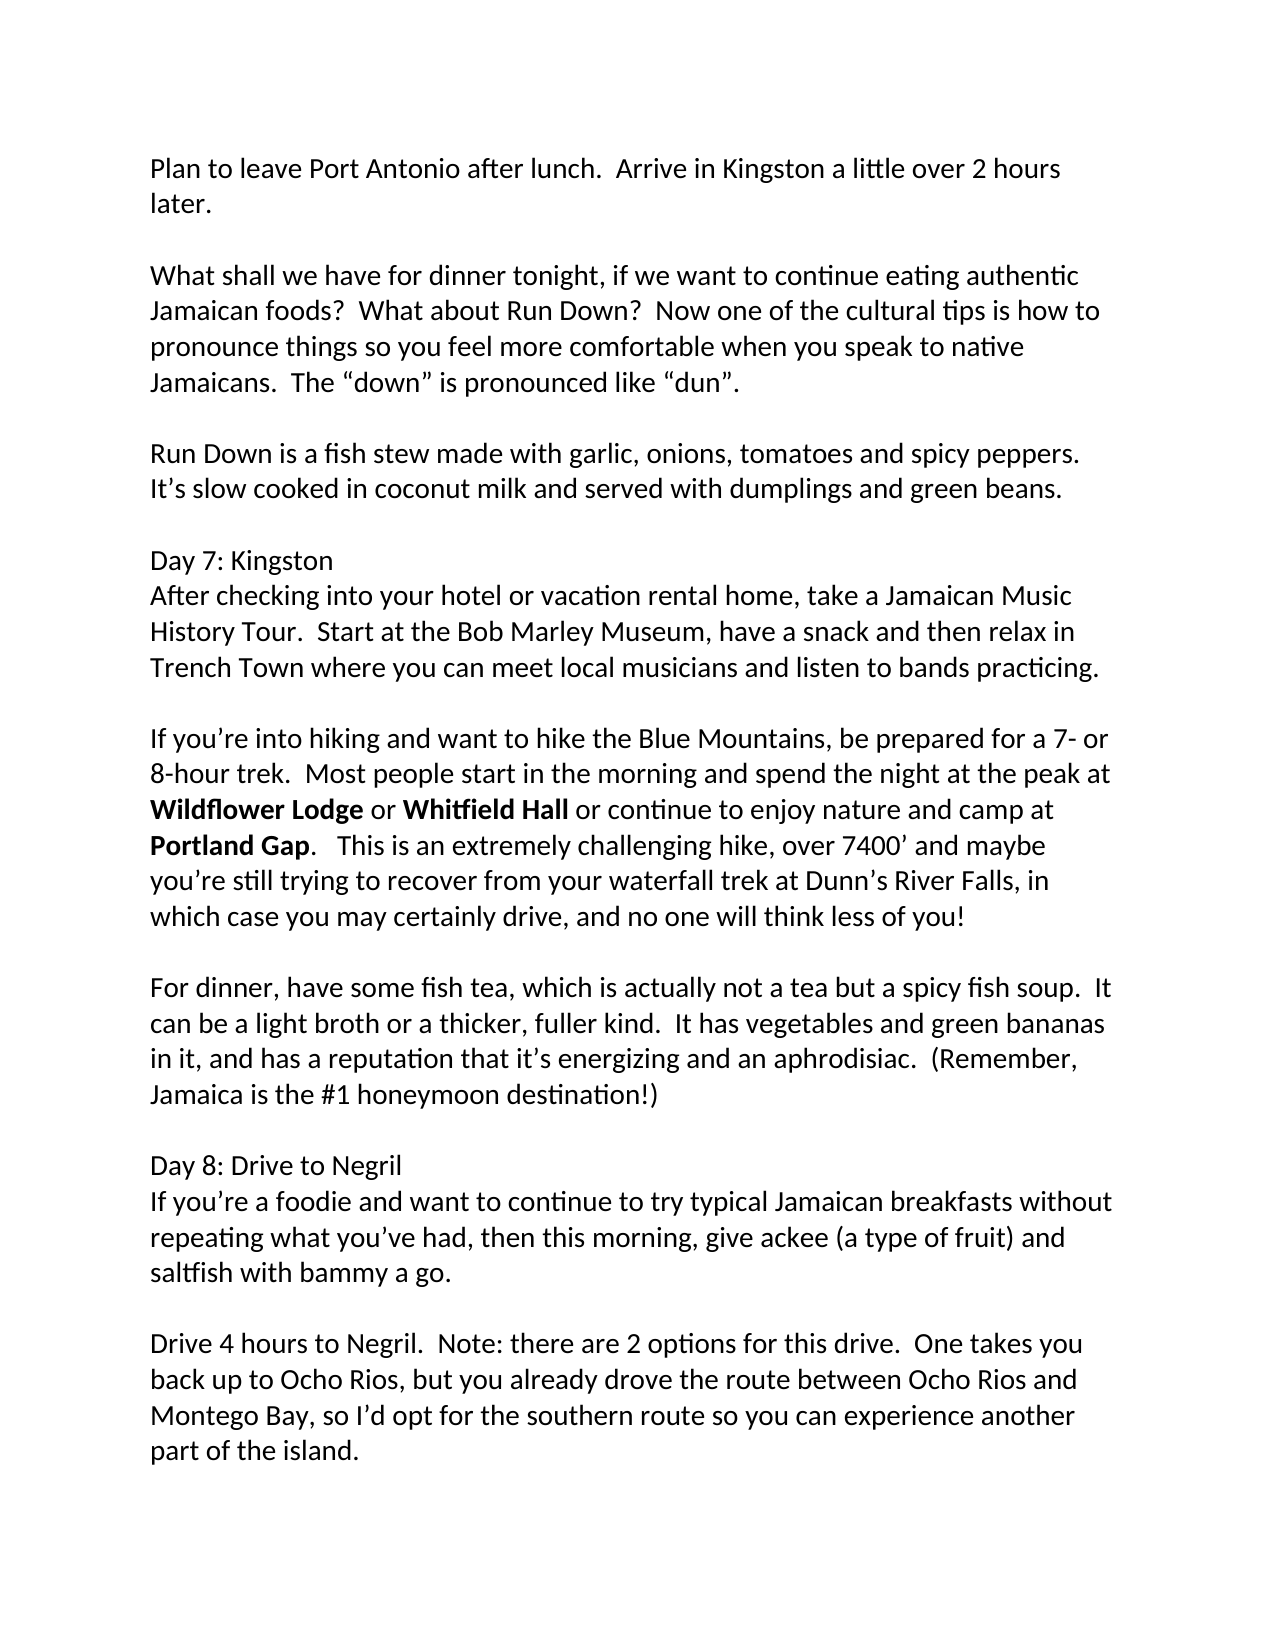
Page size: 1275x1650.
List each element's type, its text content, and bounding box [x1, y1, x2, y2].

text Run Down is a fish stew made with garlic, onions, tomatoes and spicy peppers. It’s slow cooked in coconut milk and served with dumplings and green beans. [150, 435, 1125, 506]
text For dinner, have some fish tea, which is actually not a tea but a spicy fish soup. It can be a light broth or a thicker, fuller kind. It has vegetables and green bananas in it, and has a reputation that it’s energizing and an aphrodisiac. (Remember, Jamaica is the #1 honeymoon destination!) [150, 969, 1125, 1112]
text If you’re a foodie and want to continue to try typical Jamaican breakfasts without repeating what you’ve had, then this morning, give ackee (a type of fruit) and saltfish with bammy a go. [150, 1183, 1125, 1290]
text Day 7: Kingston [150, 542, 1125, 577]
text Day 8: Drive to Negril [150, 1147, 1125, 1183]
text Drive 4 hours to Negril. Note: there are 2 options for this drive. One takes you back up to Ocho Rios, but you already drove the route between Ocho Rios and Montego Bay, so I’d opt for the southern route so you can experience another part of the island. [150, 1326, 1125, 1468]
text Plan to leave Port Antonio after lunch. Arrive in Kingston a little over 2 hours later. [150, 150, 1125, 221]
text If you’re into hiking and want to hike the Blue Mountains, be prepared for a 7- or 8-hour trek. Most people start in the morning and spend the night at the peak at Wildflower Lodge or Whitfield Hall or continue to enjoy nature and camp at Portland Gap. This is an extremely challenging hike, over 7400’ and maybe you’re still trying to recover from your waterfall trek at Dunn’s River Falls, in which case you may certainly drive, and no one will think less of you! [150, 720, 1125, 934]
text After checking into your hotel or vacation rental home, take a Jamaican Music History Tour. Start at the Bob Marley Museum, have a snack and then relax in Trench Town where you can meet local musicians and listen to bands practicing. [150, 577, 1125, 684]
text What shall we have for dinner tonight, if we want to continue eating authentic Jamaican foods? What about Run Down? Now one of the cultural tips is how to pronounce things so you feel more comfortable when you speak to native Jamaicans. The “down” is pronounced like “dun”. [150, 257, 1125, 399]
